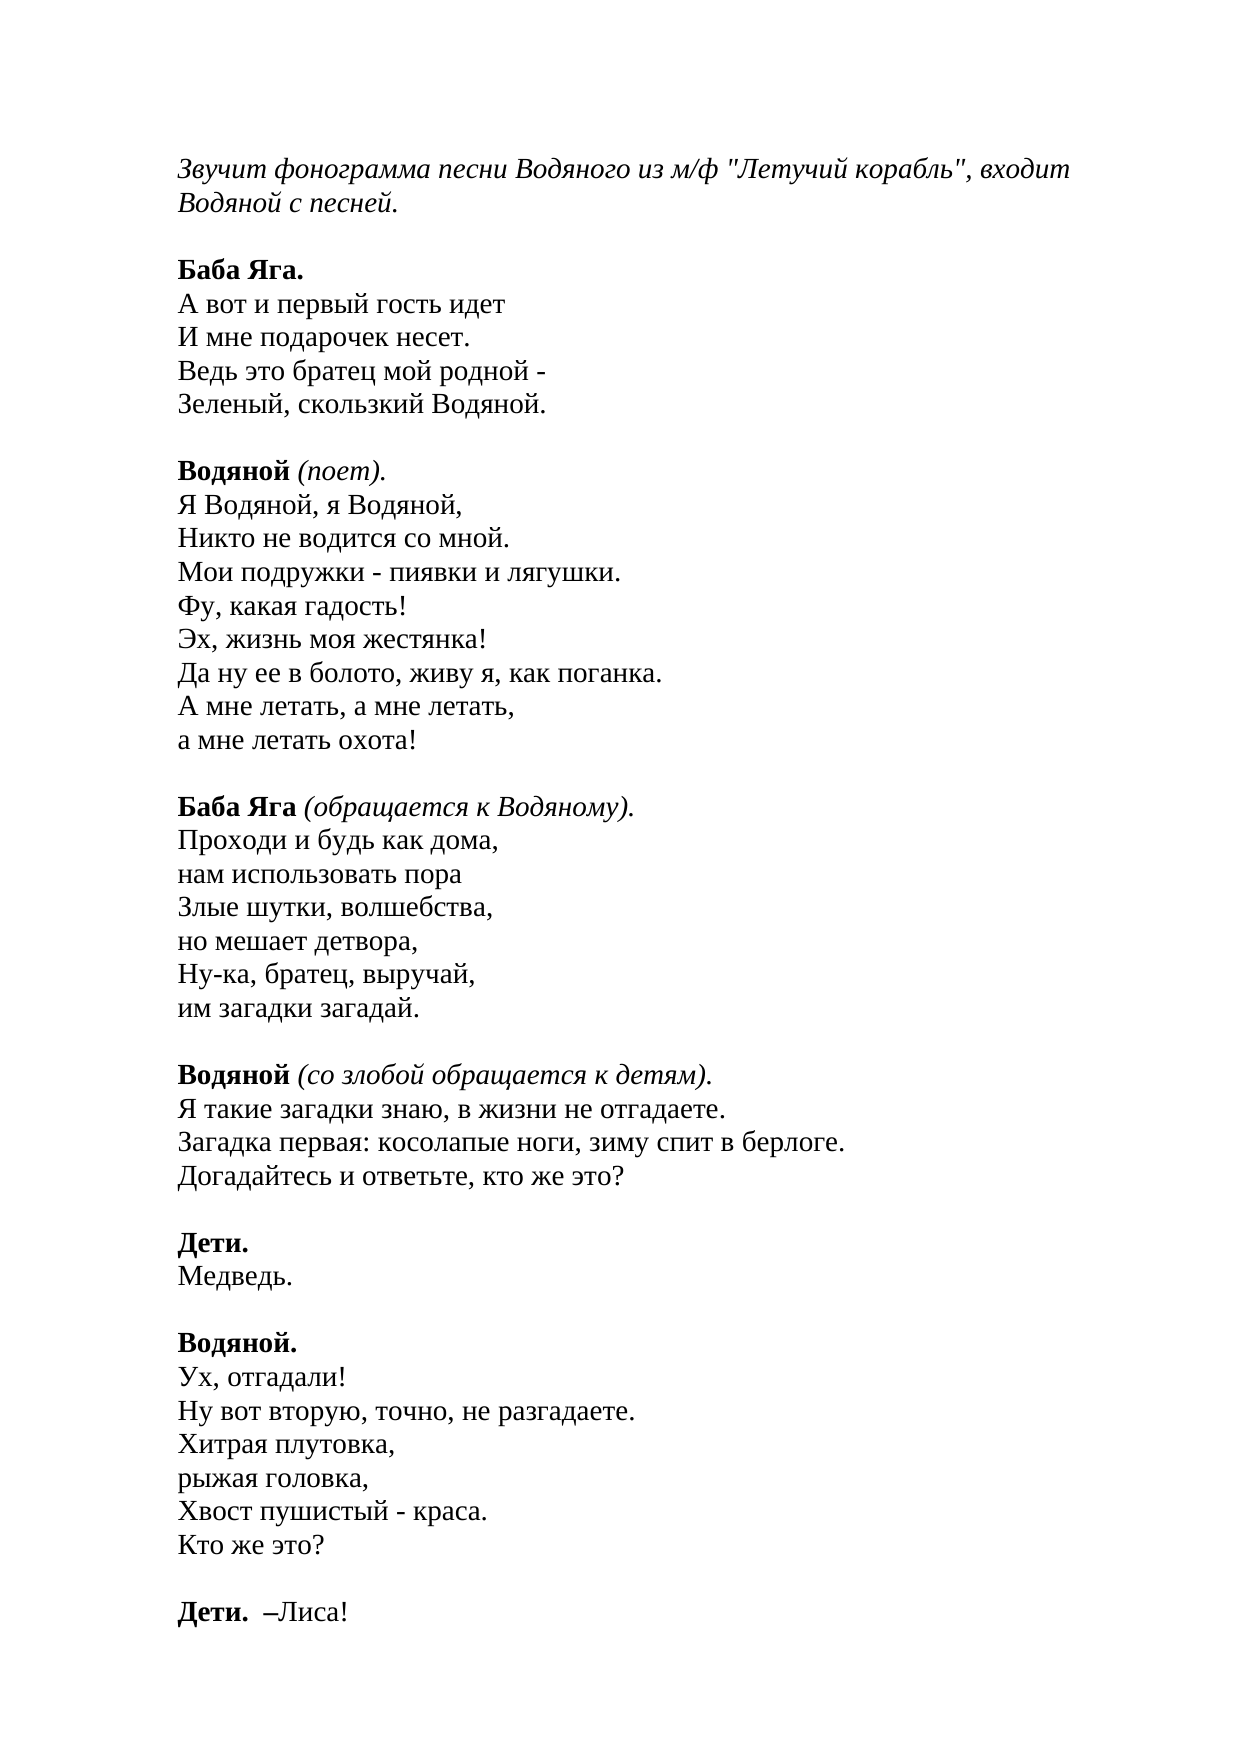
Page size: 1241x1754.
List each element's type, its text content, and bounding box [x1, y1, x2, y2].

text И мне подарочек несет. [177, 319, 1152, 353]
text Злые шутки, волшебства, [177, 889, 1152, 923]
text Я Водяной, я Водяной, [177, 487, 1152, 521]
text Я такие загадки знаю, в жизни не отгадаете. [177, 1091, 1152, 1124]
text Да ну ее в болото, живу я, как поганка. [177, 655, 1152, 688]
text но мешает детвора, [177, 923, 1152, 957]
text а мне летать охота! [177, 722, 1152, 755]
text Кто же это? [177, 1527, 1152, 1560]
text А вот и первый гость идет [177, 286, 1152, 319]
text Звучит фонограмма песни Водяного из м/ф "Летучий корабль", входит Водяной с песней. [177, 152, 1152, 219]
text Хвост пушистый - краса. [177, 1493, 1152, 1527]
text Загадка первая: косолапые ноги, зиму спит в берлоге. [177, 1124, 1152, 1158]
text Медведь. [177, 1258, 1152, 1292]
text Водяной (поет). [177, 453, 1152, 487]
text Дети. –Лиса! [177, 1594, 1152, 1627]
text нам использовать пора [177, 856, 1152, 889]
text Фу, какая гадость! [177, 588, 1152, 621]
text Ну-ка, братец, выручай, [177, 957, 1152, 990]
text Догадайтесь и ответьте, кто же это? [177, 1158, 1152, 1191]
text рыжая головка, [177, 1460, 1152, 1493]
text Мои подружки - пиявки и лягушки. [177, 554, 1152, 588]
text Проходи и будь как дома, [177, 822, 1152, 856]
text Дети. [177, 1225, 1152, 1258]
text Водяной (со злобой обращается к детям). [177, 1057, 1152, 1091]
text Ух, отгадали! [177, 1359, 1152, 1393]
text Никто не водится со мной. [177, 521, 1152, 554]
text Зеленый, скользкий Водяной. [177, 386, 1152, 420]
text А мне летать, а мне летать, [177, 688, 1152, 722]
text Ведь это братец мой родной - [177, 353, 1152, 386]
text Ну вот вторую, точно, не разгадаете. [177, 1393, 1152, 1426]
text Баба Яга. [177, 252, 1152, 286]
text Хитрая плутовка, [177, 1426, 1152, 1460]
text им загадки загадай. [177, 990, 1152, 1024]
text Баба Яга (обращается к Водяному). [177, 789, 1152, 822]
text Эх, жизнь моя жестянка! [177, 621, 1152, 655]
text Водяной. [177, 1326, 1152, 1359]
